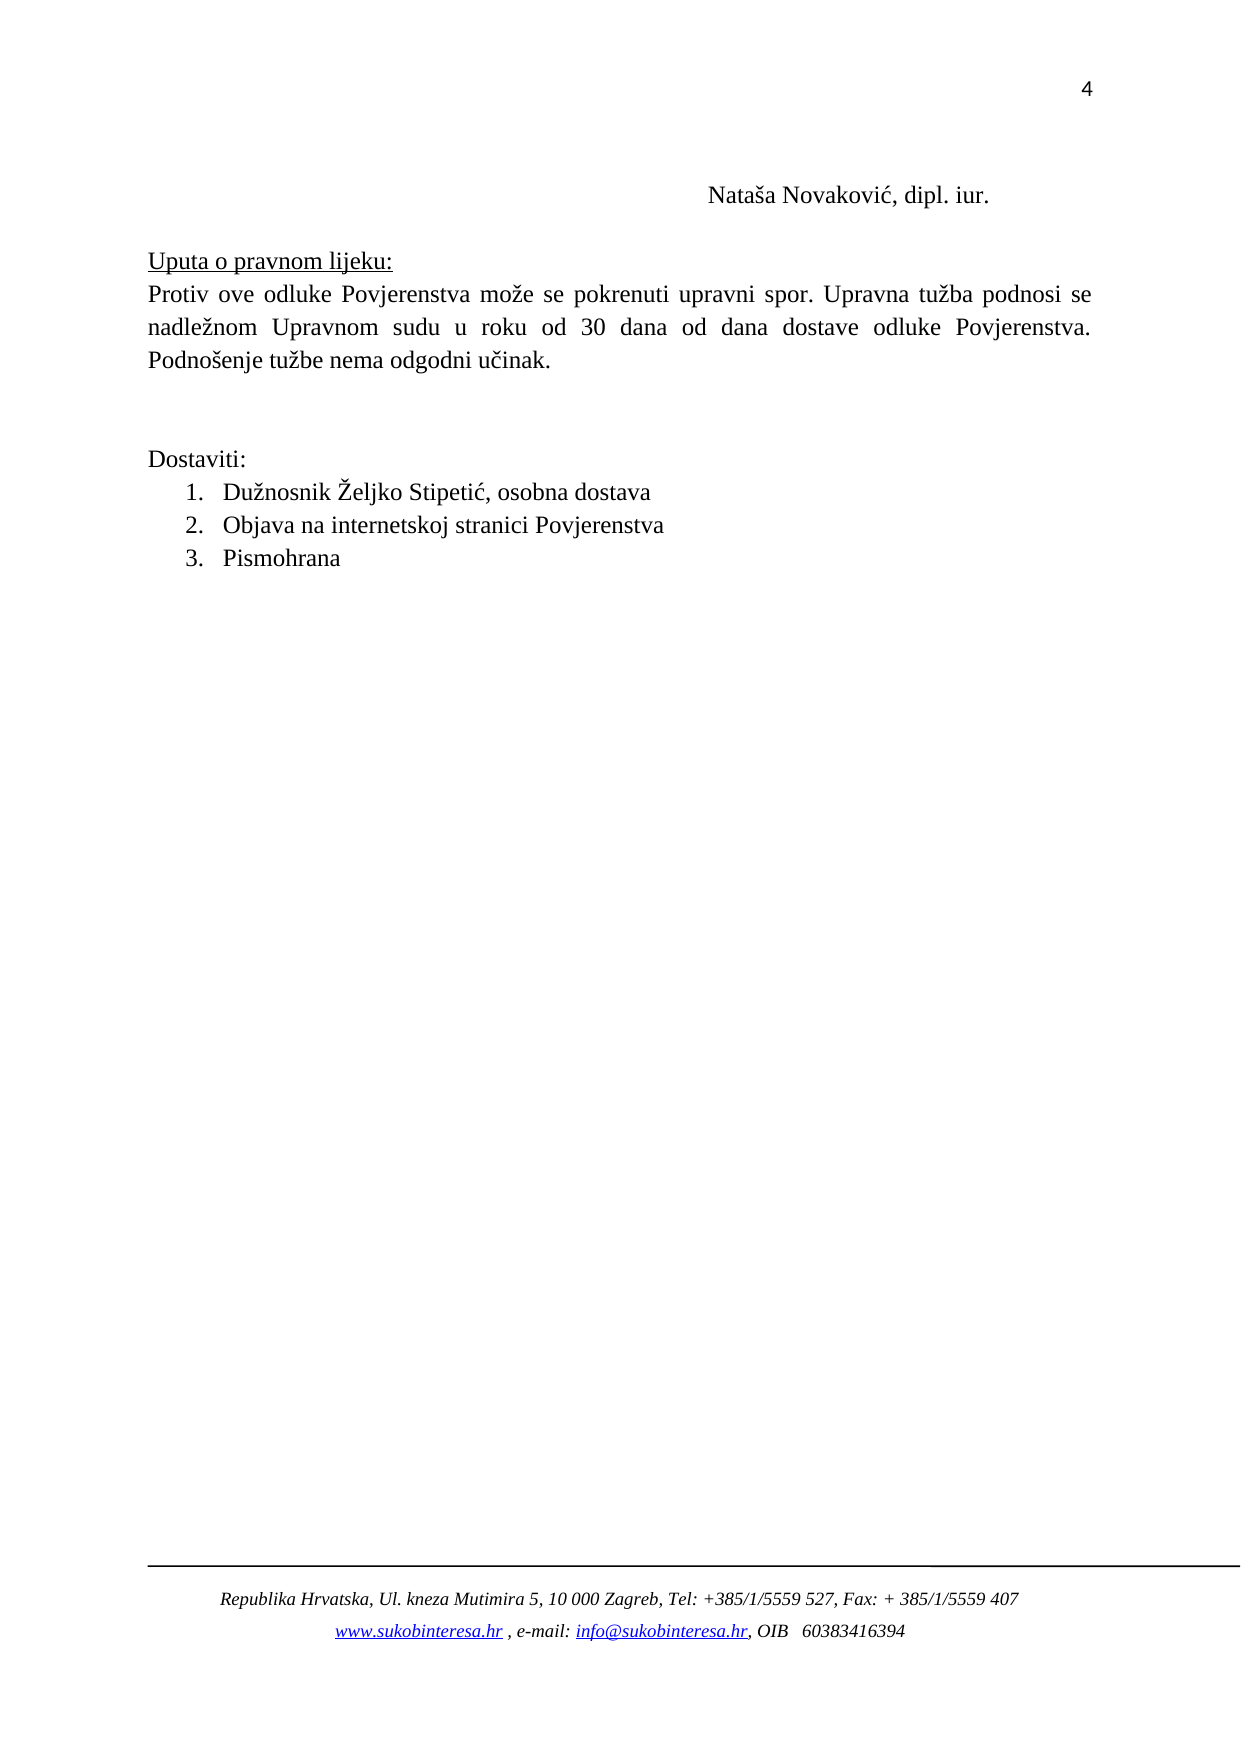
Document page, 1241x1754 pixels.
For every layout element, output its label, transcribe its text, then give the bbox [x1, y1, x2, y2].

list Dužnosnik Željko Stipetić, osobna dostava [185, 477, 1092, 506]
text Uputa o pravnom lijeku: [148, 246, 1092, 275]
text Protiv ove odluke Povjerenstva može se pokrenuti upravni spor. Upravna tužba podnosi se nadležnom Upravnom sudu u roku od 30 dana od dana dostave odluke Povjerenstva. Podnošenje tužbe nema odgodni učinak. [148, 279, 1092, 374]
list Objava na internetskoj stranici Povjerenstva [185, 510, 1092, 539]
list Pismohrana [185, 543, 1092, 572]
text Dostaviti: [148, 444, 1092, 473]
text Nataša Novaković, dipl. iur. [664, 180, 1092, 209]
